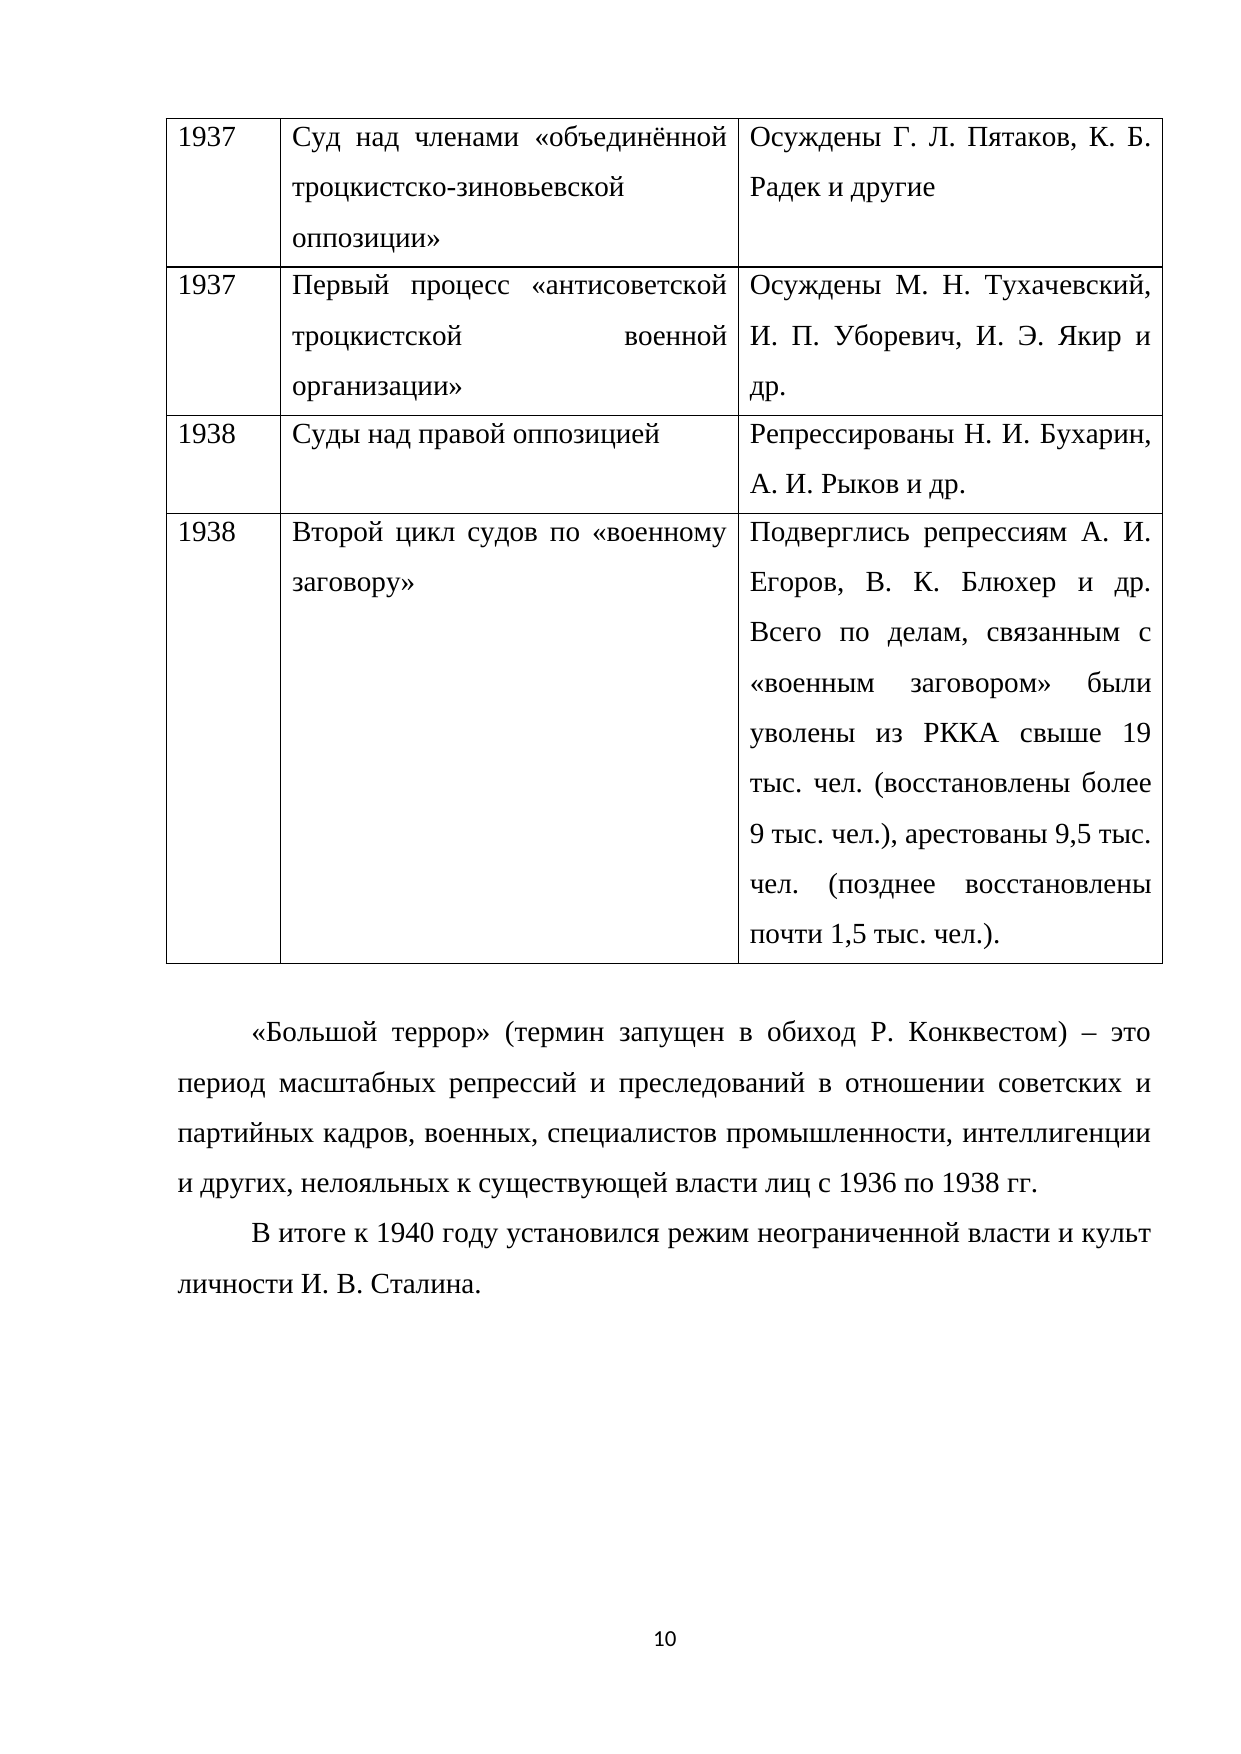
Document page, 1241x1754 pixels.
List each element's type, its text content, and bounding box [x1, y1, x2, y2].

table_cell Второй цикл судов по «военному заговору» [281, 514, 738, 963]
table_cell 1938 [167, 514, 280, 963]
text В итоге к 1940 году установился режим неограниченной власти и культ личности И. В. Сталина. [177, 1216, 1152, 1299]
text «Большой террор» (термин запущен в обиход Р. Конквестом) – это период масштабных репрессий и преследований в отношении советских и партийных кадров, военных, специалистов промышленности, интеллигенции и других, нелояльных к существующей власти лиц с 1936 по 1938 гг. [177, 1014, 1152, 1199]
table_cell Репрессированы Н. И. Бухарин, А. И. Рыков и др. [739, 416, 1162, 513]
table_cell Суды над правой оппозицией [281, 416, 738, 513]
table_cell Первый процесс «антисоветской троцкистской военной организации» [281, 268, 738, 415]
table_cell Суд над членами «объединённой троцкистско-зиновьевской оппозиции» [281, 119, 738, 266]
table_cell Осуждены М. Н. Тухачевский, И. П. Уборевич, И. Э. Якир и др. [739, 268, 1162, 415]
table_cell 1937 [167, 268, 280, 415]
table_cell 1938 [167, 416, 280, 513]
table_cell Подверглись репрессиям А. И. Егоров, В. К. Блюхер и др. Всего по делам, связанным с «военным заговором» были уволены из РККА свыше 19 тыс. чел. (восстановлены более 9 тыс. чел.), арестованы 9,5 тыс. чел. (позднее восстановлены почти 1,5 тыс. чел.). [739, 514, 1162, 963]
table_cell Осуждены Г. Л. Пятаков, К. Б. Радек и другие [739, 119, 1162, 266]
table_cell 1937 [167, 119, 280, 266]
